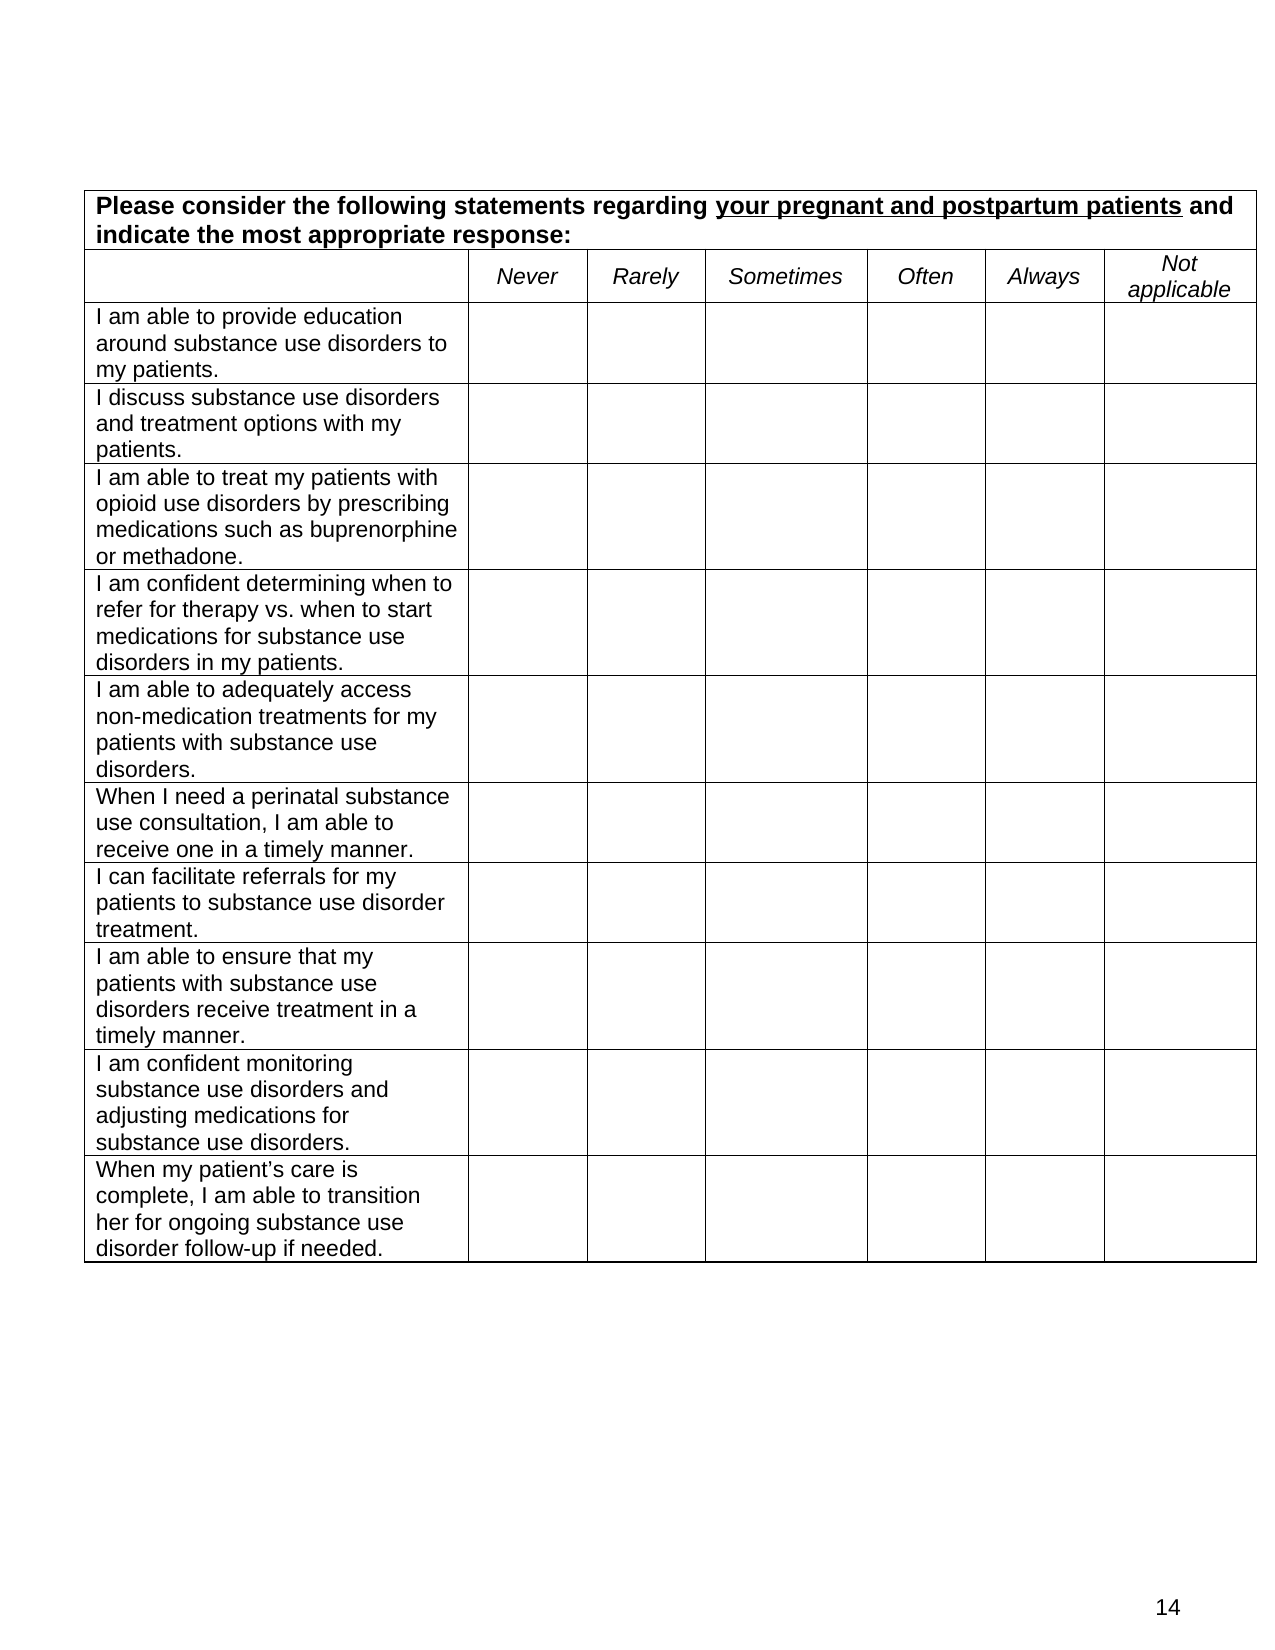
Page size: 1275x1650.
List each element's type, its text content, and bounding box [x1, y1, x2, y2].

table_cell [588, 783, 705, 862]
table_cell [1105, 1050, 1256, 1155]
table_cell [588, 863, 705, 942]
table_cell [85, 250, 468, 302]
table_cell I am confident determining when to refer for therapy vs. when to start medications for substance use disorders in my patients. [85, 570, 468, 675]
table_cell Always [986, 250, 1104, 302]
table_cell [1105, 783, 1256, 862]
table_cell [588, 1050, 705, 1155]
table_cell [469, 783, 587, 862]
table_cell I am confident monitoring substance use disorders and adjusting medications for substance use disorders. [85, 1050, 468, 1155]
table_header Please consider the following statements regarding your pregnant and postpartum patients and indicate the most appropriate response: [85, 191, 1256, 248]
table_cell [706, 783, 867, 862]
table_cell [469, 303, 587, 382]
table_cell [706, 943, 867, 1048]
table_cell I discuss substance use disorders and treatment options with my patients. [85, 384, 468, 462]
table_cell [588, 1156, 705, 1261]
table_cell [469, 863, 587, 942]
table_cell [469, 943, 587, 1048]
table_cell I am able to provide education around substance use disorders to my patients. [85, 303, 468, 382]
table_cell [588, 384, 705, 462]
table_cell [469, 464, 587, 569]
table_cell [1105, 384, 1256, 462]
table_cell [986, 1156, 1104, 1261]
table_cell [706, 863, 867, 942]
table_cell [868, 303, 985, 382]
table_cell [469, 1050, 587, 1155]
table_cell [1105, 676, 1256, 782]
table_cell [588, 303, 705, 382]
table_cell When I need a perinatal substance use consultation, I am able to receive one in a timely manner. [85, 783, 468, 862]
table_cell [706, 384, 867, 462]
table_cell [469, 676, 587, 782]
table_cell [1105, 464, 1256, 569]
table_cell [868, 943, 985, 1048]
table_cell I can facilitate referrals for my patients to substance use disorder treatment. [85, 863, 468, 942]
table_cell [1105, 303, 1256, 382]
table_cell [588, 943, 705, 1048]
table_cell Often [868, 250, 985, 302]
table_cell Rarely [588, 250, 705, 302]
table_cell [868, 1050, 985, 1155]
table_cell I am able to treat my patients with opioid use disorders by prescribing medications such as buprenorphine or methadone. [85, 464, 468, 569]
table_cell [1105, 863, 1256, 942]
table_cell [706, 1050, 867, 1155]
table_cell [868, 464, 985, 569]
table_cell [986, 943, 1104, 1048]
table_cell [1105, 1156, 1256, 1261]
table_cell [868, 1156, 985, 1261]
table_cell [986, 676, 1104, 782]
table_cell [706, 464, 867, 569]
table_cell [706, 1156, 867, 1261]
table_cell [469, 570, 587, 675]
table_cell [588, 570, 705, 675]
table_cell [469, 1156, 587, 1261]
table_cell [868, 570, 985, 675]
table_cell [986, 464, 1104, 569]
table_cell Sometimes [706, 250, 867, 302]
table_cell [986, 384, 1104, 462]
table_cell [868, 676, 985, 782]
table_cell [986, 303, 1104, 382]
table_cell [706, 676, 867, 782]
table_cell [706, 303, 867, 382]
table_cell When my patient’s care is complete, I am able to transition her for ongoing substance use disorder follow-up if needed. [85, 1156, 468, 1261]
table_cell [868, 783, 985, 862]
table_cell [986, 1050, 1104, 1155]
table_cell Never [469, 250, 587, 302]
table_cell [469, 384, 587, 462]
table_cell [588, 464, 705, 569]
table_cell [706, 570, 867, 675]
table_cell I am able to ensure that my patients with substance use disorders receive treatment in a timely manner. [85, 943, 468, 1048]
table_cell [986, 570, 1104, 675]
table_cell [1105, 943, 1256, 1048]
table_cell Not applicable [1105, 250, 1256, 302]
table_cell I am able to adequately access non-medication treatments for my patients with substance use disorders. [85, 676, 468, 782]
table_cell [588, 676, 705, 782]
table_cell [986, 783, 1104, 862]
table_cell [868, 863, 985, 942]
table_cell [1105, 570, 1256, 675]
table_cell [986, 863, 1104, 942]
table_cell [868, 384, 985, 462]
